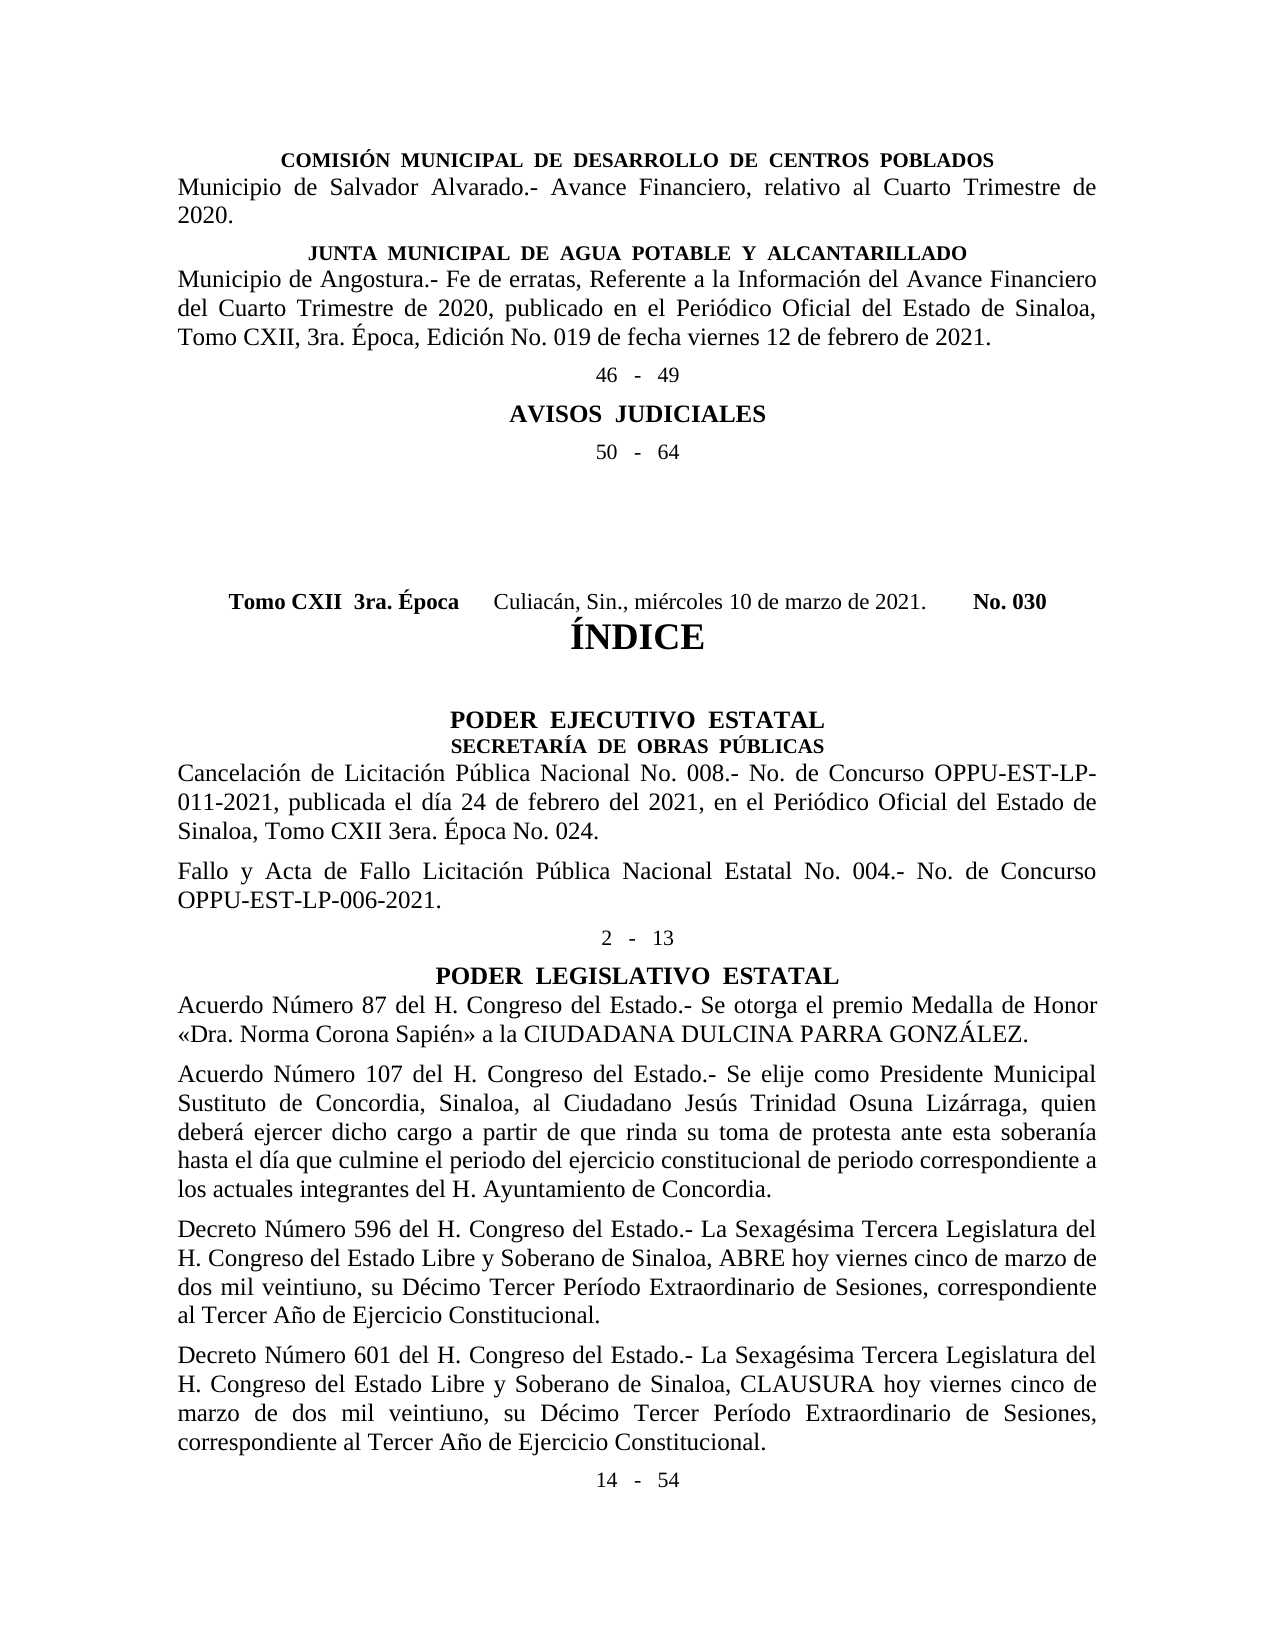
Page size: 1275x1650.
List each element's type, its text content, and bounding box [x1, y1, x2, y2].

text 2 - 13 [177, 925, 1098, 950]
text Municipio de Angostura.- Fe de erratas, Referente a la Información del Avance Financiero del Cuarto Trimestre de 2020, publicado en el Periódico Oficial del Estado de Sinaloa, Tomo CXII, 3ra. Época, Edición No. 019 de fecha viernes 12 de febrero de 2021. [177, 264, 1098, 351]
text Acuerdo Número 87 del H. Congreso del Estado.- Se otorga el premio Medalla de Honor «Dra. Norma Corona Sapién» a la CIUDADANA DULCINA PARRA GONZÁLEZ. [177, 990, 1098, 1048]
text 50 - 64 [177, 439, 1098, 464]
text COMISIÓN MUNICIPAL DE DESARROLLO DE CENTROS POBLADOS [177, 148, 1098, 172]
text PODER LEGISLATIVO ESTATAL [177, 961, 1098, 990]
text 14 - 54 [177, 1467, 1098, 1492]
text 46 - 49 [177, 362, 1098, 387]
text Decreto Número 601 del H. Congreso del Estado.- La Sexagésima Tercera Legislatura del H. Congreso del Estado Libre y Soberano de Sinaloa, CLAUSURA hoy viernes cinco de marzo de dos mil veintiuno, su Décimo Tercer Período Extraordinario de Sesiones, correspondiente al Tercer Año de Ejercicio Constitucional. [177, 1341, 1098, 1456]
text SECRETARÍA DE OBRAS PÚBLICAS [177, 734, 1098, 758]
text AVISOS JUDICIALES [177, 399, 1098, 427]
text Tomo CXII 3ra. Época Culiacán, Sin., miércoles 10 de marzo de 2021. No. 030 [177, 588, 1098, 614]
text Cancelación de Licitación Pública Nacional No. 008.- No. de Concurso OPPU-EST-LP-011-2021, publicada el día 24 de febrero del 2021, en el Periódico Oficial del Estado de Sinaloa, Tomo CXII 3era. Época No. 024. [177, 758, 1098, 845]
text JUNTA MUNICIPAL DE AGUA POTABLE Y ALCANTARILLADO [177, 241, 1098, 264]
text Decreto Número 596 del H. Congreso del Estado.- La Sexagésima Tercera Legislatura del H. Congreso del Estado Libre y Soberano de Sinaloa, ABRE hoy viernes cinco de marzo de dos mil veintiuno, su Décimo Tercer Período Extraordinario de Sesiones, correspondiente al Tercer Año de Ejercicio Constitucional. [177, 1214, 1098, 1329]
text Municipio de Salvador Alvarado.- Avance Financiero, relativo al Cuarto Trimestre de 2020. [177, 172, 1098, 229]
text Acuerdo Número 107 del H. Congreso del Estado.- Se elije como Presidente Municipal Sustituto de Concordia, Sinaloa, al Ciudadano Jesús Trinidad Osuna Lizárraga, quien deberá ejercer dicho cargo a partir de que rinda su toma de protesta ante esta soberanía hasta el día que culmine el periodo del ejercicio constitucional de periodo correspondiente a los actuales integrantes del H. Ayuntamiento de Concordia. [177, 1059, 1098, 1203]
text PODER EJECUTIVO ESTATAL [177, 706, 1098, 734]
text ÍNDICE [177, 614, 1098, 658]
text Fallo y Acta de Fallo Licitación Pública Nacional Estatal No. 004.- No. de Concurso OPPU-EST-LP-006-2021. [177, 856, 1098, 913]
